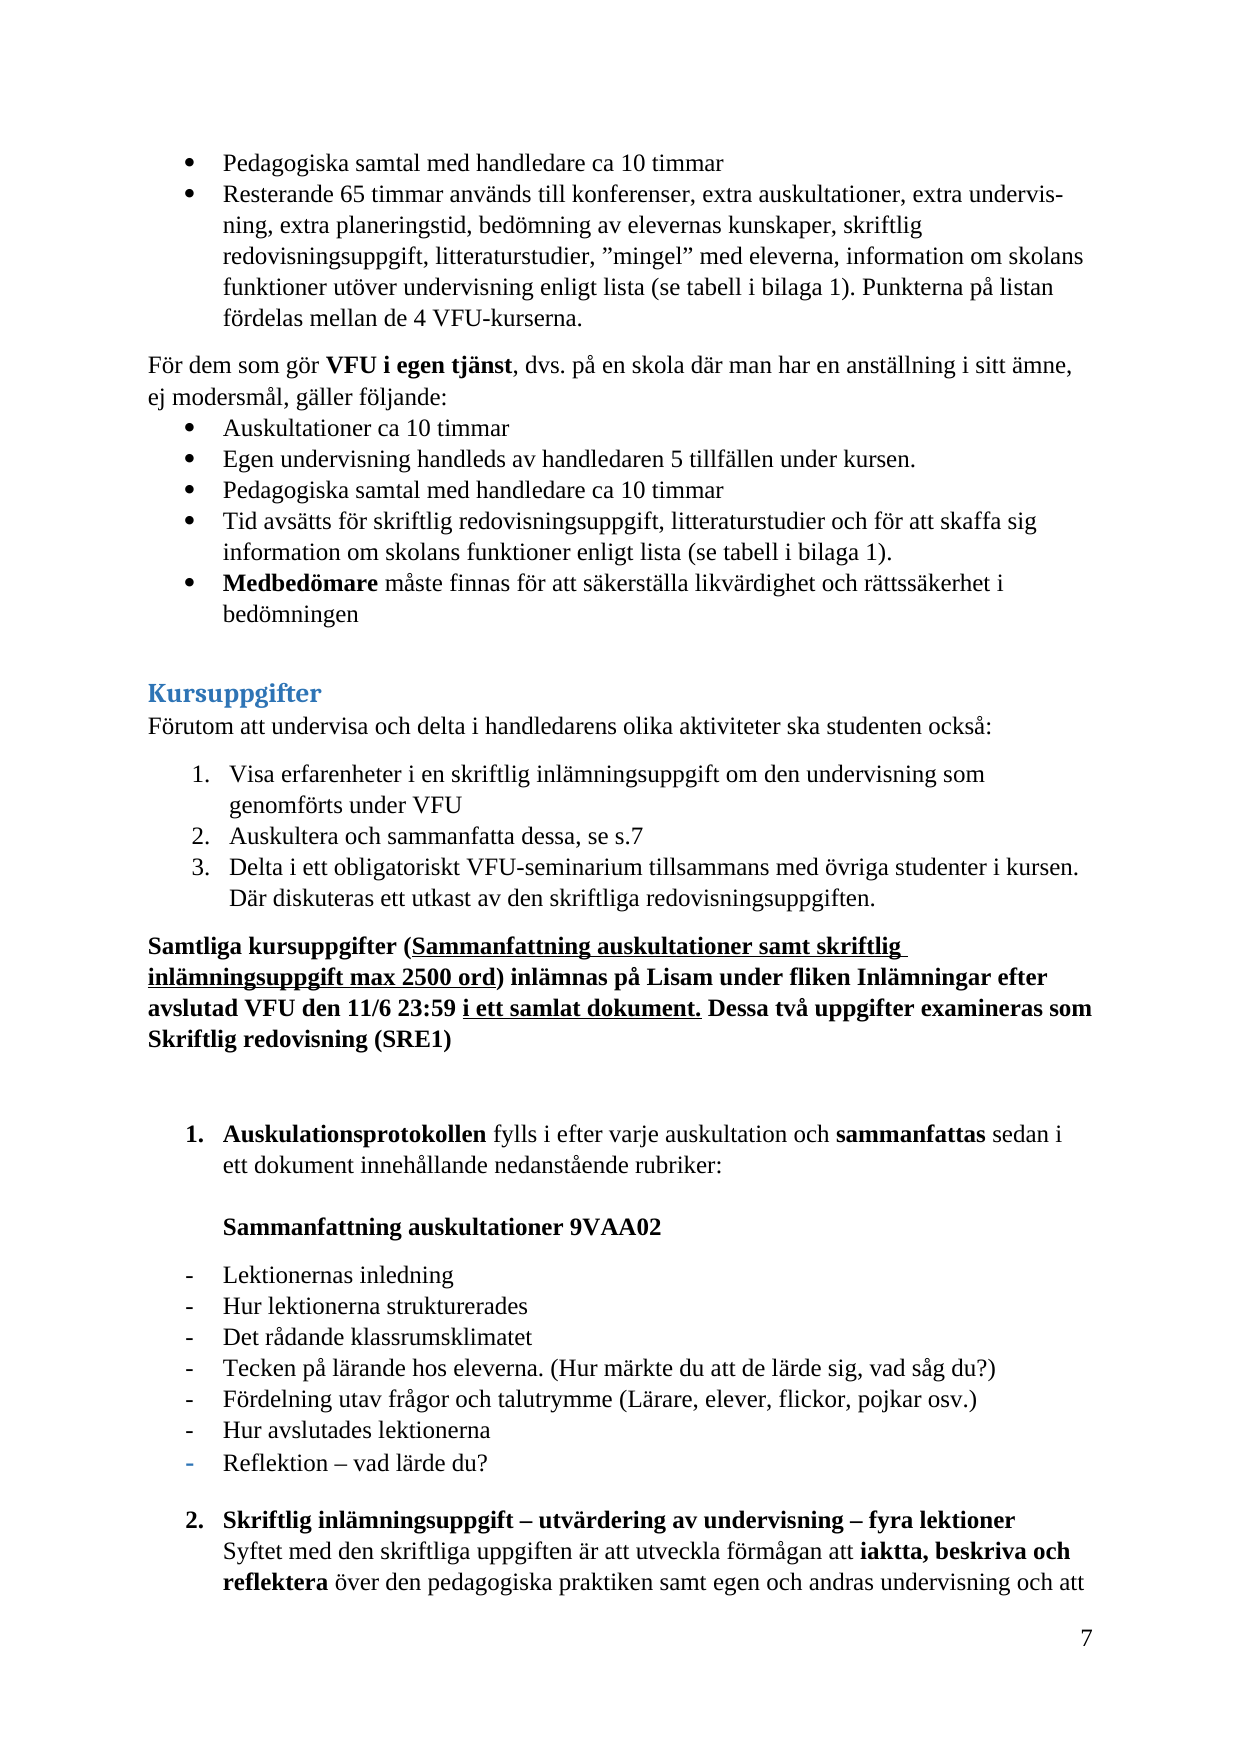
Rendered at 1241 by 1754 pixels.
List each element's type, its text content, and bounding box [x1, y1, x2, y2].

list Delta i ett obligatoriskt VFU-seminarium tillsammans med övriga studenter i kursen. Där diskuteras ett utkast av den skriftliga redovisningsuppgiften. [191, 852, 1092, 912]
text Samtliga kursuppgifter (Sammanfattning auskultationer samt skriftlig inlämningsuppgift max 2500 ord) inlämnas på Lisam under fliken Inlämningar efter avslutad VFU den 11/6 23:59 i ett samlat dokument. Dessa två uppgifter examineras som Skriftlig redovisning (SRE1) [148, 931, 1092, 1053]
list Skriftlig inlämningsuppgift – utvärdering av undervisning – fyra lektioner [185, 1505, 1092, 1534]
list Tecken på lärande hos eleverna. (Hur märkte du att de lärde sig, vad såg du?) [185, 1353, 1092, 1382]
text Förutom att undervisa och delta i handledarens olika aktiviteter ska studenten också: [148, 711, 1092, 740]
list Hur avslutades lektionerna [185, 1415, 1092, 1444]
list Fördelning utav frågor och talutrymme (Lärare, elever, flickor, pojkar osv.) [185, 1384, 1092, 1413]
list Pedagogiska samtal med handledare ca 10 timmar [185, 475, 1092, 503]
text Sammanfattning auskultationer 9VAA02 [148, 1212, 1092, 1241]
list Visa erfarenheter i en skriftlig inlämningsuppgift om den undervisning som genomförts under VFU [191, 759, 1092, 819]
list Det rådande klassrumsklimatet [185, 1322, 1092, 1351]
list Resterande 65 timmar används till konferenser, extra auskultationer, extra undervisning, extra planeringstid, bedömning av elevernas kunskaper, skriftlig redovisningsuppgift, litteraturstudier, ”mingel” med eleverna, information om skolans funktioner utöver undervisning enligt lista (se tabell i bilaga 1). Punkterna på listan fördelas mellan de 4 VFU-kurserna. [185, 179, 1092, 332]
list Egen undervisning handleds av handledaren 5 tillfällen under kursen. [185, 444, 1092, 472]
list Tid avsätts för skriftlig redovisningsuppgift, litteraturstudier och för att skaffa sig information om skolans funktioner enligt lista (se tabell i bilaga 1). [185, 506, 1092, 566]
list Lektionernas inledning [185, 1260, 1092, 1289]
subtitle Kursuppgifter [148, 678, 1092, 709]
list Auskulationsprotokollen fylls i efter varje auskultation och sammanfattas sedan i ett dokument innehållande nedanstående rubriker: [185, 1119, 1092, 1179]
list Pedagogiska samtal med handledare ca 10 timmar [185, 148, 1092, 176]
text För dem som gör VFU i egen tjänst, dvs. på en skola där man har en anställning i sitt ämne, ej modersmål, gäller följande: [148, 351, 1092, 410]
list Auskultera och sammanfatta dessa, se s.7 [191, 821, 1092, 850]
list Hur lektionerna strukturerades [185, 1291, 1092, 1320]
list Medbedömare måste finnas för att säkerställa likvärdighet och rättssäkerhet i bedömningen [185, 568, 1092, 628]
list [223, 1536, 1092, 1596]
list Reflektion – vad lärde du? [185, 1446, 1092, 1478]
list Auskultationer ca 10 timmar [185, 413, 1092, 441]
